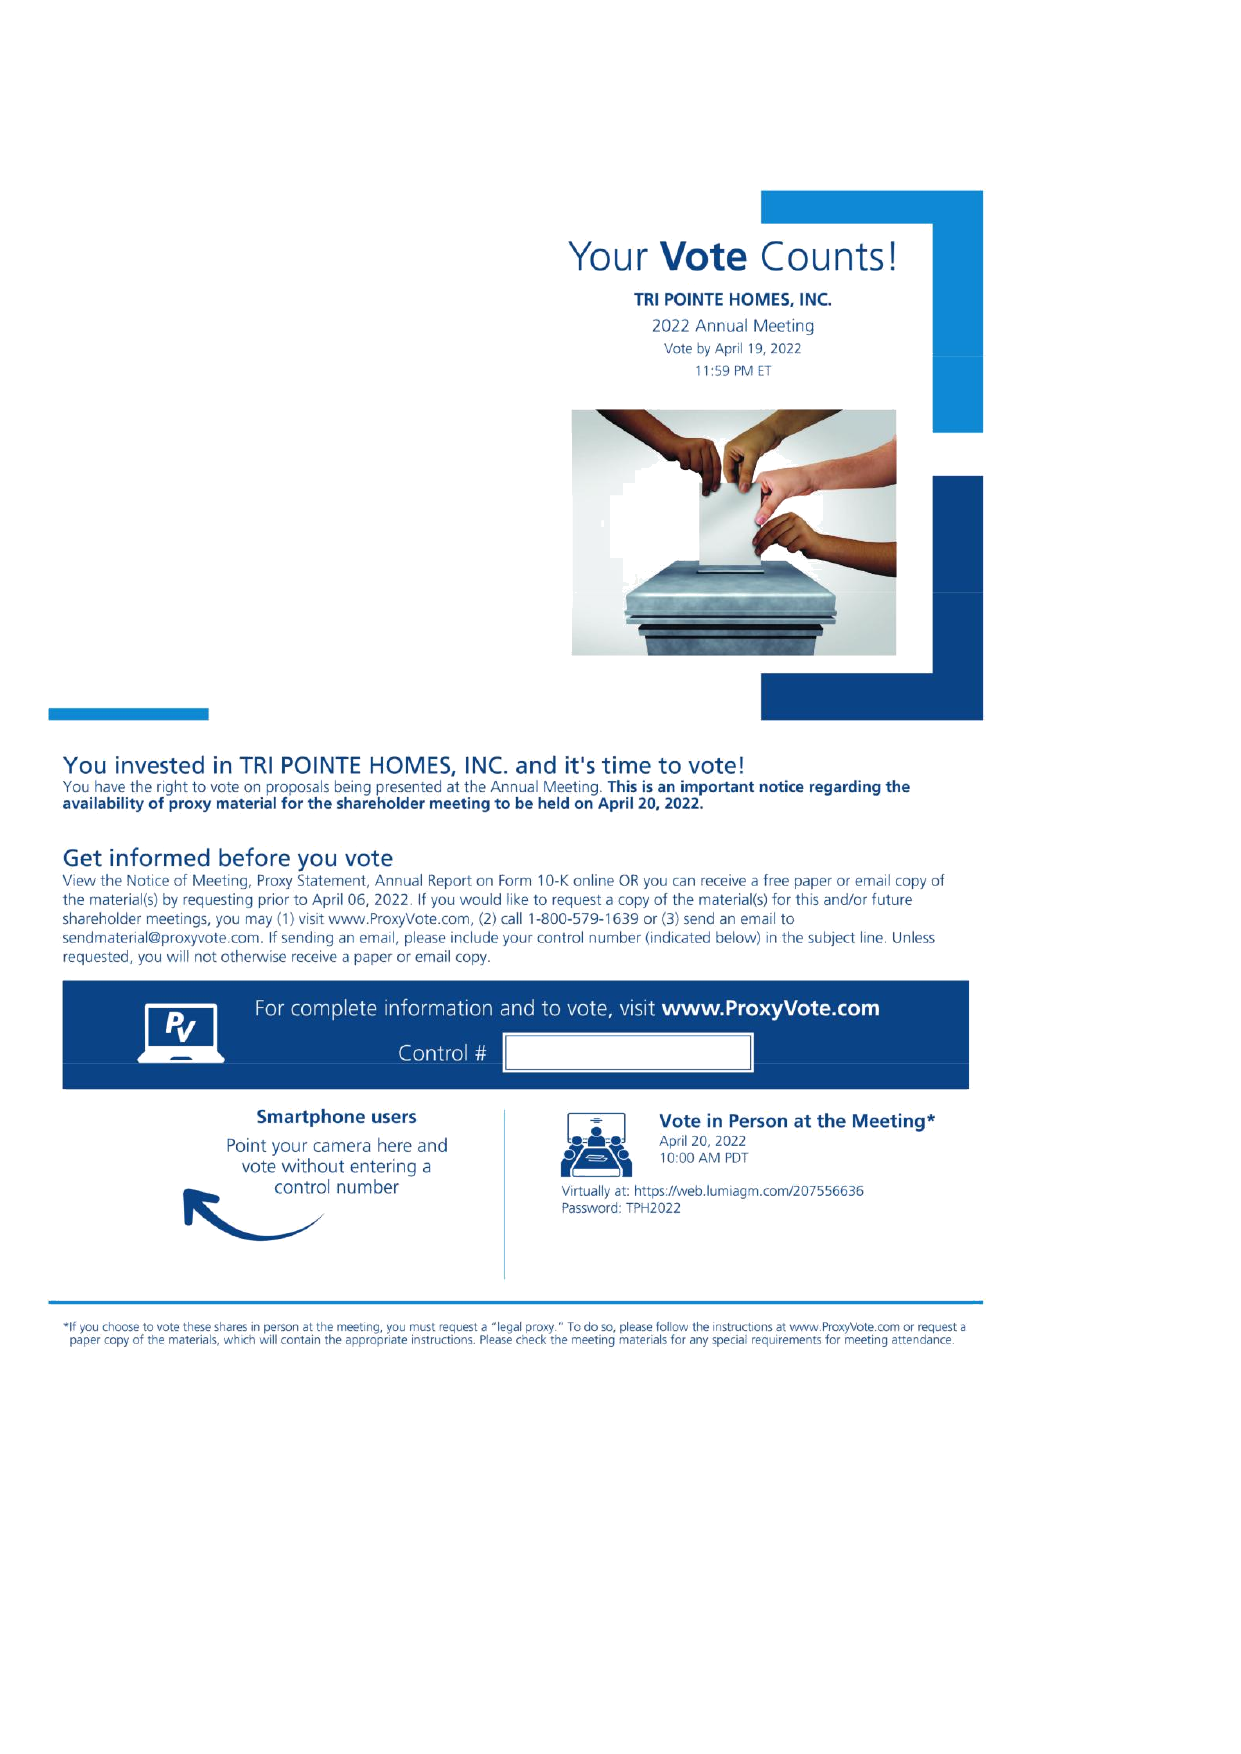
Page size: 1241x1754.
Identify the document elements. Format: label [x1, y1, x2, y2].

picture [34, 120, 997, 1365]
